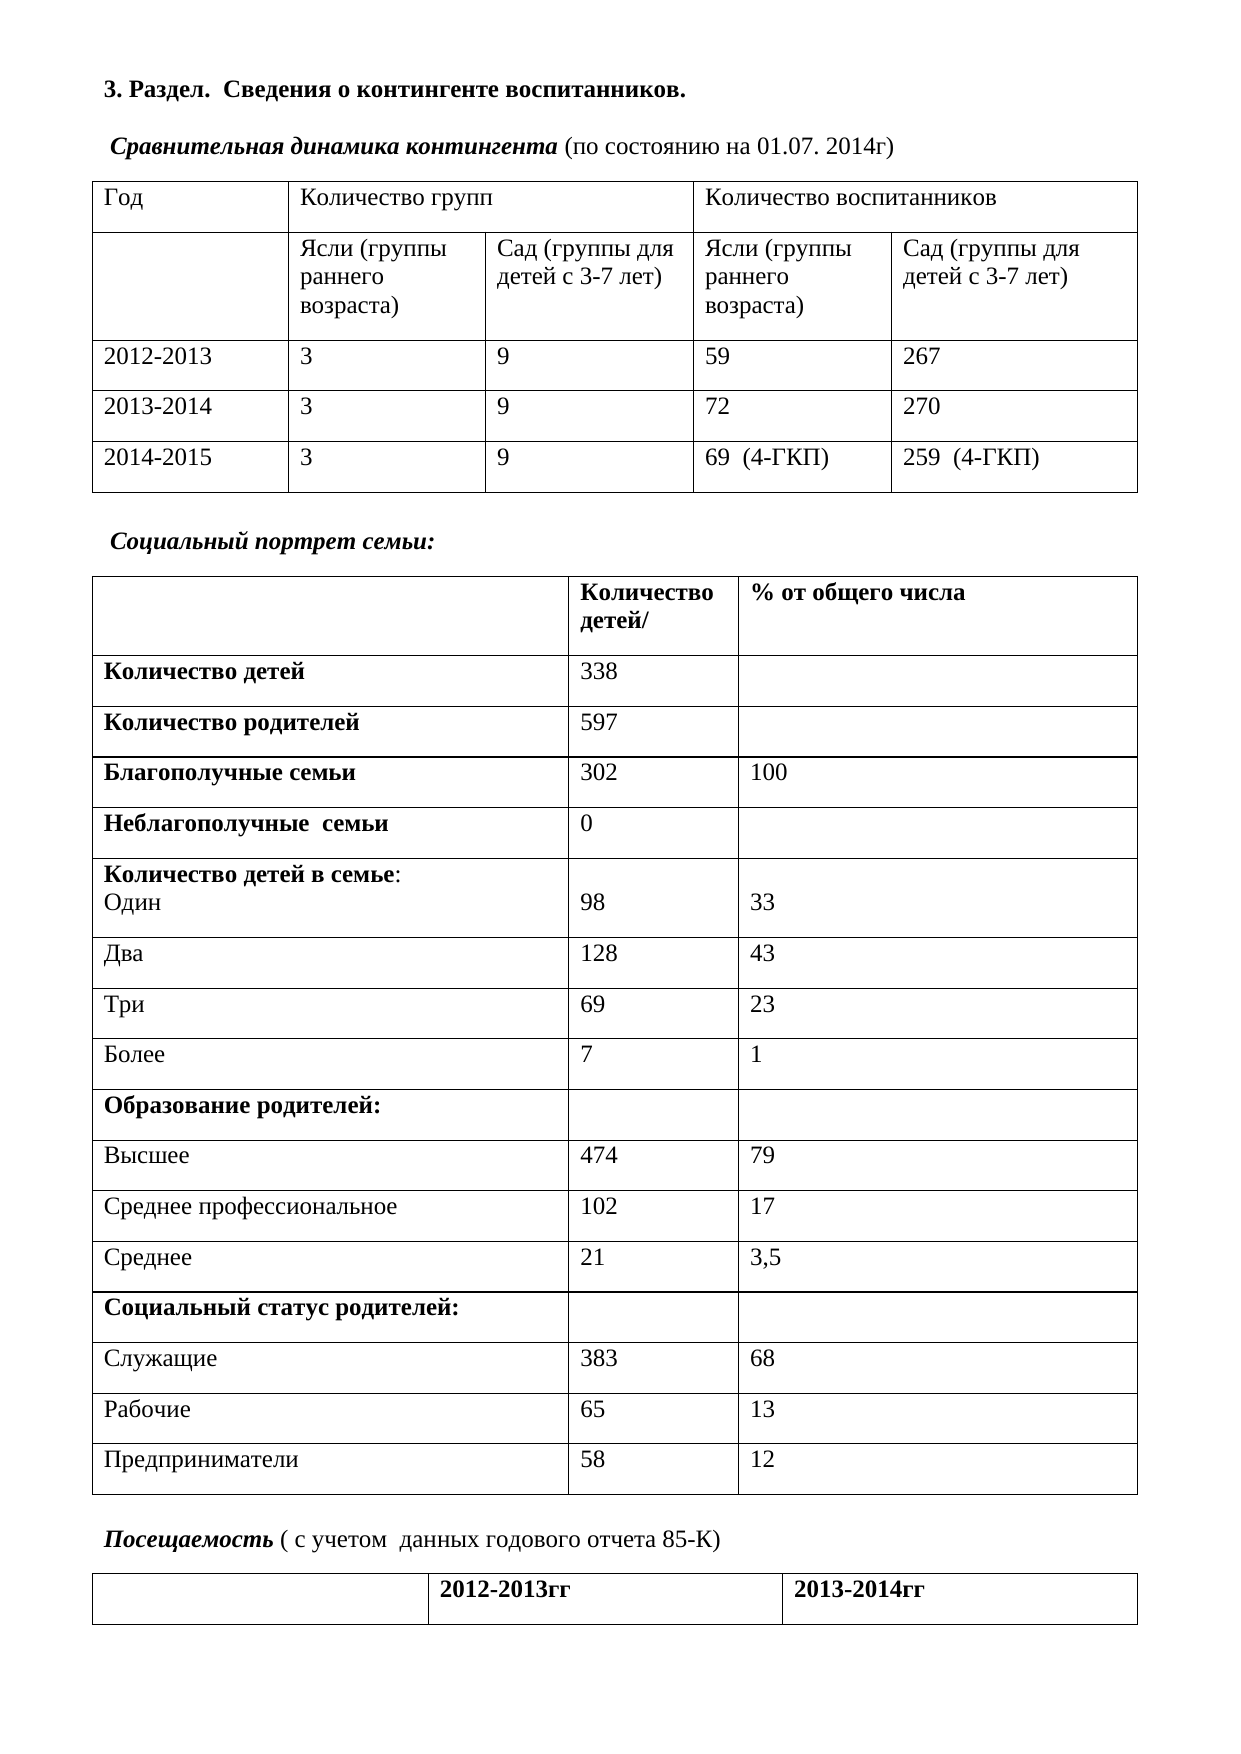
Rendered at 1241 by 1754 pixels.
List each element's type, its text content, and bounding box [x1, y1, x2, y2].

table_cell Служащие [93, 1343, 568, 1393]
table_cell Ясли (группы раннего возраста) [289, 233, 485, 340]
table_cell Неблагополучные семьи [93, 808, 568, 858]
table_header % от общего числа [739, 577, 1137, 655]
table_cell 259 (4-ГКП) [892, 442, 1137, 492]
table_cell Сад (группы для детей с 3-7 лет) [486, 233, 693, 340]
table_cell 2014-2015 [93, 442, 288, 492]
table_cell 69 (4-ГКП) [694, 442, 891, 492]
table_cell Среднее профессиональное [93, 1191, 568, 1241]
table_cell 58 [569, 1444, 738, 1494]
text Социальный портрет семьи: [103, 526, 1152, 555]
table_cell 17 [739, 1191, 1137, 1241]
table_cell 597 [569, 707, 738, 756]
table_cell 3 [289, 442, 485, 492]
table_cell 69 [569, 989, 738, 1038]
text 3. Раздел. Cведения о контингенте воспитанников. [103, 74, 1152, 103]
table_cell 474 [569, 1141, 738, 1190]
table_cell [93, 233, 288, 340]
table_cell Количество детей в семье: Один [93, 859, 568, 937]
table_cell 12 [739, 1444, 1137, 1494]
table_cell 33 [739, 859, 1137, 937]
table_cell 383 [569, 1343, 738, 1393]
table_cell [569, 1090, 738, 1139]
table_cell 267 [892, 341, 1137, 390]
table_cell Количество родителей [93, 707, 568, 756]
table_cell 65 [569, 1394, 738, 1443]
table_cell 43 [739, 938, 1137, 988]
table_header Количество воспитанников [694, 182, 1137, 232]
table_cell Социальный статус родителей: [93, 1293, 568, 1342]
table_header [93, 577, 568, 655]
table_cell Количество детей [93, 656, 568, 706]
table_cell 128 [569, 938, 738, 988]
table_cell 9 [486, 341, 693, 390]
table_cell 79 [739, 1141, 1137, 1190]
table_cell Три [93, 989, 568, 1038]
table_header Количество детей/ [569, 577, 738, 655]
table_header Количество групп [289, 182, 693, 232]
table_cell 72 [694, 391, 891, 441]
table_cell 270 [892, 391, 1137, 441]
table_cell Предприниматели [93, 1444, 568, 1494]
table_cell 2013-2014 [93, 391, 288, 441]
table_cell [739, 1090, 1137, 1139]
table_cell 98 [569, 859, 738, 937]
text Сравнительная динамика контингента (по состоянию на 01.07. 2014г) [103, 131, 1152, 160]
table_cell 0 [569, 808, 738, 858]
table_cell 102 [569, 1191, 738, 1241]
table_cell 68 [739, 1343, 1137, 1393]
table_cell 100 [739, 758, 1137, 807]
table_cell 13 [739, 1394, 1137, 1443]
table_cell 21 [569, 1242, 738, 1291]
table_cell Образование родителей: [93, 1090, 568, 1139]
table_header [93, 1574, 428, 1624]
table_cell 9 [486, 391, 693, 441]
table_cell [739, 707, 1137, 756]
table_cell Два [93, 938, 568, 988]
table_cell 338 [569, 656, 738, 706]
table_header 2013-2014гг [783, 1574, 1137, 1624]
table_cell [739, 1293, 1137, 1342]
table_cell Более [93, 1039, 568, 1089]
table_cell 3 [289, 341, 485, 390]
table_cell 3,5 [739, 1242, 1137, 1291]
table_cell Благополучные семьи [93, 758, 568, 807]
table_header Год [93, 182, 288, 232]
table_cell [569, 1293, 738, 1342]
table_cell 59 [694, 341, 891, 390]
table_cell Высшее [93, 1141, 568, 1190]
table_cell Сад (группы для детей с 3-7 лет) [892, 233, 1137, 340]
table_cell [739, 808, 1137, 858]
table_cell Рабочие [93, 1394, 568, 1443]
table_cell [739, 656, 1137, 706]
table_cell 2012-2013 [93, 341, 288, 390]
table_cell Среднее [93, 1242, 568, 1291]
text Посещаемость ( с учетом данных годового отчета 85-К) [103, 1524, 1152, 1552]
table_cell 3 [289, 391, 485, 441]
table_cell 1 [739, 1039, 1137, 1089]
table_cell 7 [569, 1039, 738, 1089]
table_cell 9 [486, 442, 693, 492]
table_header 2012-2013гг [429, 1574, 782, 1624]
table_cell Ясли (группы раннего возраста) [694, 233, 891, 340]
table_cell 302 [569, 758, 738, 807]
table_cell 23 [739, 989, 1137, 1038]
